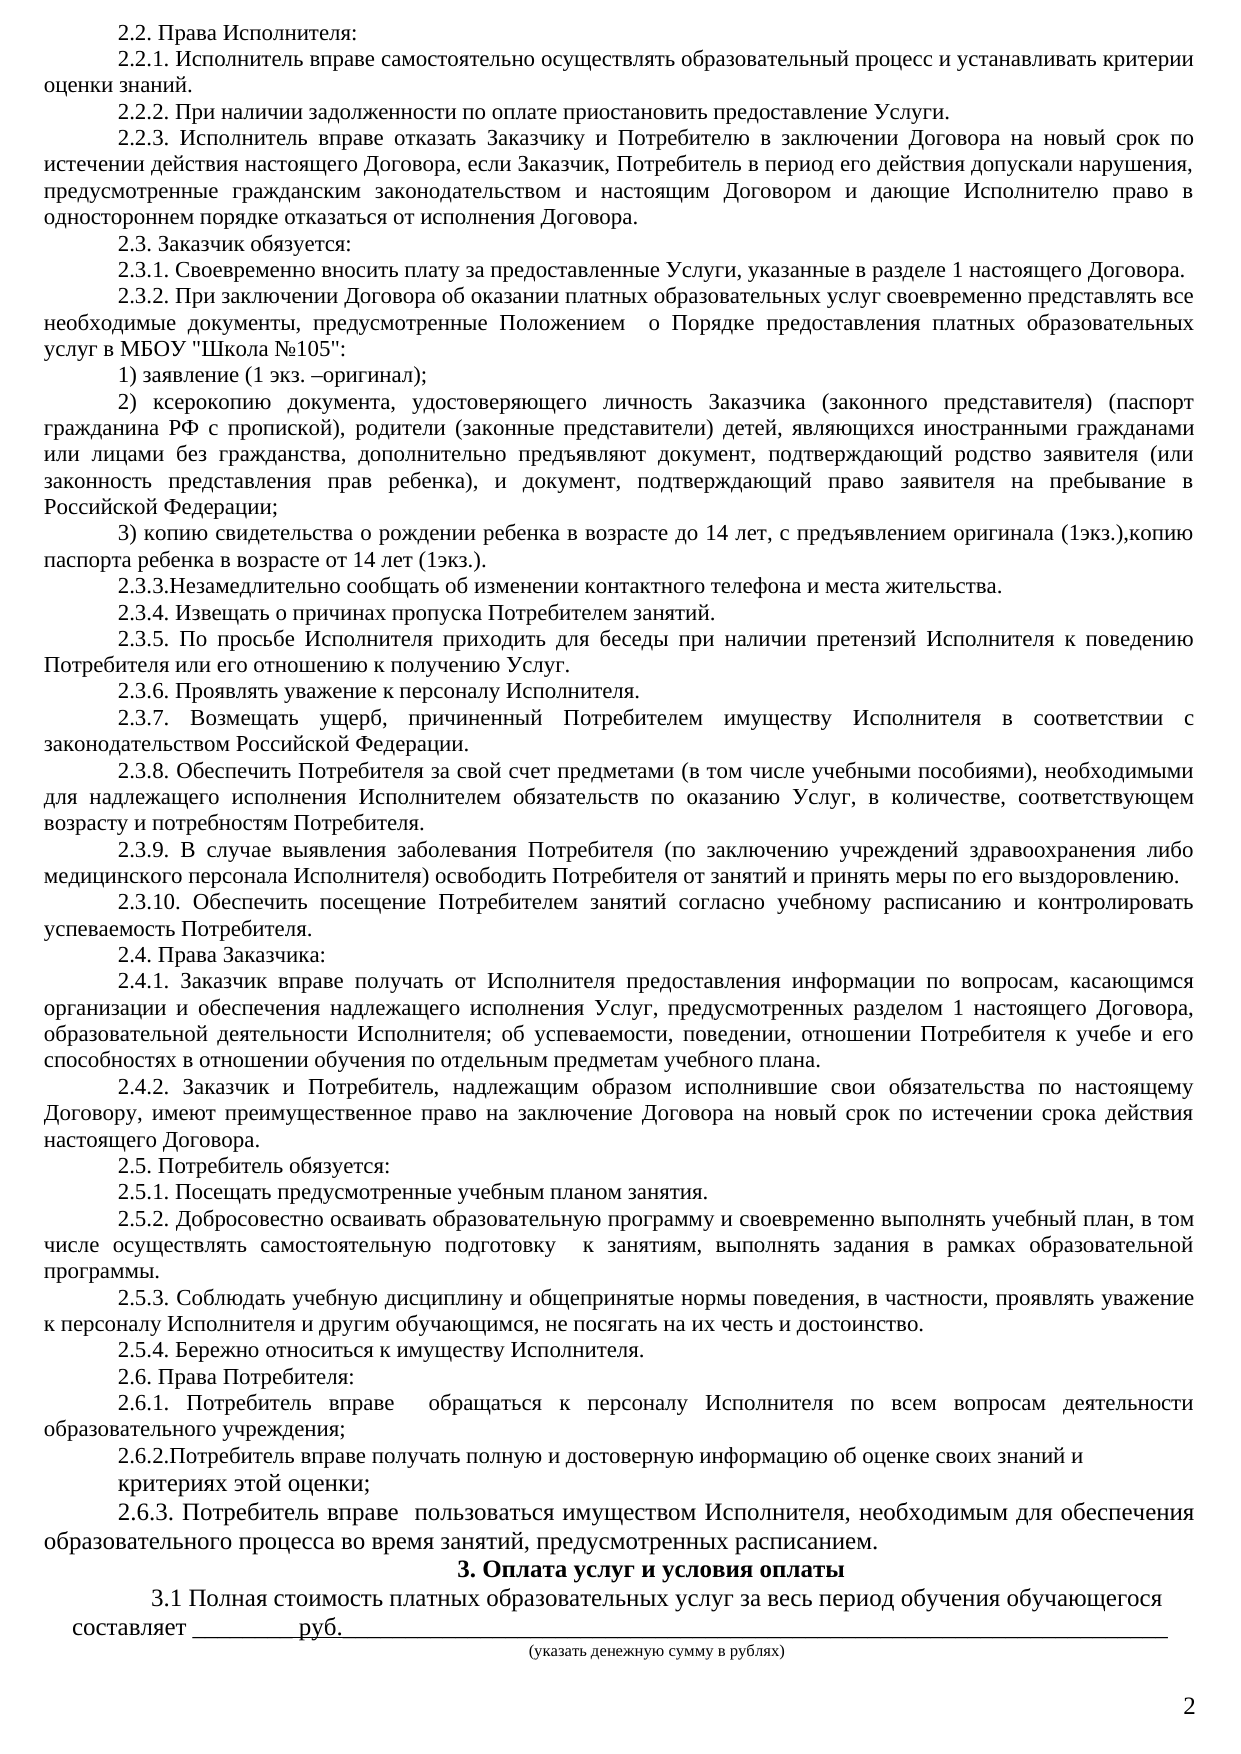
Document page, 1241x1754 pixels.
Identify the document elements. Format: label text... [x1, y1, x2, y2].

text 2.6.2.Потребитель вправе получать полную и достоверную информацию об оценке своих знаний и [44, 1442, 1196, 1468]
text 2.3.1. Своевременно вносить плату за предоставленные Услуги, указанные в разделе 1 настоящего Договора. [44, 256, 1196, 282]
text 2.3.10. Обеспечить посещение Потребителем занятий согласно учебному расписанию и контролировать успеваемость Потребителя. [44, 888, 1196, 941]
text 2.3.8. Обеспечить Потребителя за свой счет предметами (в том числе учебными пособиями), необходимыми для надлежащего исполнения Исполнителем обязательств по оказанию Услуг, в количестве, соответствующем возрасту и потребностям Потребителя. [44, 757, 1196, 836]
text 2.5.4. Бережно относиться к имуществу Исполнителя. [44, 1336, 1196, 1363]
text 1) заявление (1 экз. –оригинал); [44, 361, 1196, 388]
text 2.2. Права Исполнителя: [44, 19, 1196, 45]
text 3) копию свидетельства о рождении ребенка в возрасте до 14 лет, с предъявлением оригинала (1экз.),копию паспорта ребенка в возрасте от 14 лет (1экз.). [44, 519, 1196, 572]
text 2.4.1. Заказчик вправе получать от Исполнителя предоставления информации по вопросам, касающимся организации и обеспечения надлежащего исполнения Услуг, предусмотренных разделом 1 настоящего Договора, образовательной деятельности Исполнителя; об успеваемости, поведении, отношении Потребителя к учебе и его способностях в отношении обучения по отдельным предметам учебного плана. [44, 967, 1196, 1073]
text 2.3.9. В случае выявления заболевания Потребителя (по заключению учреждений здравоохранения либо медицинского персонала Исполнителя) освободить Потребителя от занятий и принять меры по его выздоровлению. [44, 836, 1196, 888]
text 3. Оплата услуг и условия оплаты [44, 1554, 1196, 1583]
text 2.3.4. Извещать о причинах пропуска Потребителем занятий. [44, 598, 1196, 625]
text 2.3.5. По просьбе Исполнителя приходить для беседы при наличии претензий Исполнителя к поведению Потребителя или его отношению к получению Услуг. [44, 625, 1196, 678]
text 2.6.3. Потребитель вправе пользоваться имуществом Исполнителя, необходимым для обеспечения образовательного процесса во время занятий, предусмотренных расписанием. [44, 1497, 1196, 1554]
text критериях этой оценки; [44, 1468, 1196, 1497]
text 2.2.3. Исполнитель вправе отказать Заказчику и Потребителю в заключении Договора на новый срок по истечении действия настоящего Договора, если Заказчик, Потребитель в период его действия допускали нарушения, предусмотренные гражданским законодательством и настоящим Договором и дающие Исполнителю право в одностороннем порядке отказаться от исполнения Договора. [44, 124, 1196, 229]
text 2.2.1. Исполнитель вправе самостоятельно осуществлять образовательный процесс и устанавливать критерии оценки знаний. [44, 45, 1196, 98]
text 2.5.3. Соблюдать учебную дисциплину и общепринятые нормы поведения, в частности, проявлять уважение к персоналу Исполнителя и другим обучающимся, не посягать на их честь и достоинство. [44, 1284, 1196, 1336]
text (указать денежную сумму в рублях) [44, 1641, 1196, 1660]
text 2.6.1. Потребитель вправе обращаться к персоналу Исполнителя по всем вопросам деятельности образовательного учреждения; [44, 1389, 1196, 1442]
text 2.3.3.Незамедлительно сообщать об изменении контактного телефона и места жительства. [44, 572, 1196, 598]
text 2.2.2. При наличии задолженности по оплате приостановить предоставление Услуги. [44, 98, 1196, 124]
text 2.3.7. Возмещать ущерб, причиненный Потребителем имуществу Исполнителя в соответствии с законодательством Российской Федерации. [44, 704, 1196, 757]
text 2.5. Потребитель обязуется: [44, 1152, 1196, 1178]
text 2.3.2. При заключении Договора об оказании платных образовательных услуг своевременно представлять все необходимые документы, предусмотренные Положением о Порядке предоставления платных образовательных услуг в МБОУ "Школа №105": [44, 282, 1196, 361]
text 2.3. Заказчик обязуется: [44, 229, 1196, 256]
text 3.1 Полная стоимость платных образовательных услуг за весь период обучения обучающегося составляет ________ руб.__________________________________________________________________ [44, 1583, 1196, 1641]
text 2.4. Права Заказчика: [44, 941, 1196, 967]
text 2.5.1. Посещать предусмотренные учебным планом занятия. [44, 1178, 1196, 1205]
text 2.3.6. Проявлять уважение к персоналу Исполнителя. [44, 678, 1196, 704]
text 2.6. Права Потребителя: [44, 1363, 1196, 1389]
text 2) ксерокопию документа, удостоверяющего личность Заказчика (законного представителя) (паспорт гражданина РФ с пропиской), родители (законные представители) детей, являющихся иностранными гражданами или лицами без гражданства, дополнительно предъявляют документ, подтверждающий родство заявителя (или законность представления прав ребенка), и документ, подтверждающий право заявителя на пребывание в Российской Федерации; [44, 388, 1196, 519]
text 2.5.2. Добросовестно осваивать образовательную программу и своевременно выполнять учебный план, в том числе осуществлять самостоятельную подготовку к занятиям, выполнять задания в рамках образовательной программы. [44, 1205, 1196, 1284]
text 2.4.2. Заказчик и Потребитель, надлежащим образом исполнившие свои обязательства по настоящему Договору, имеют преимущественное право на заключение Договора на новый срок по истечении срока действия настоящего Договора. [44, 1073, 1196, 1152]
